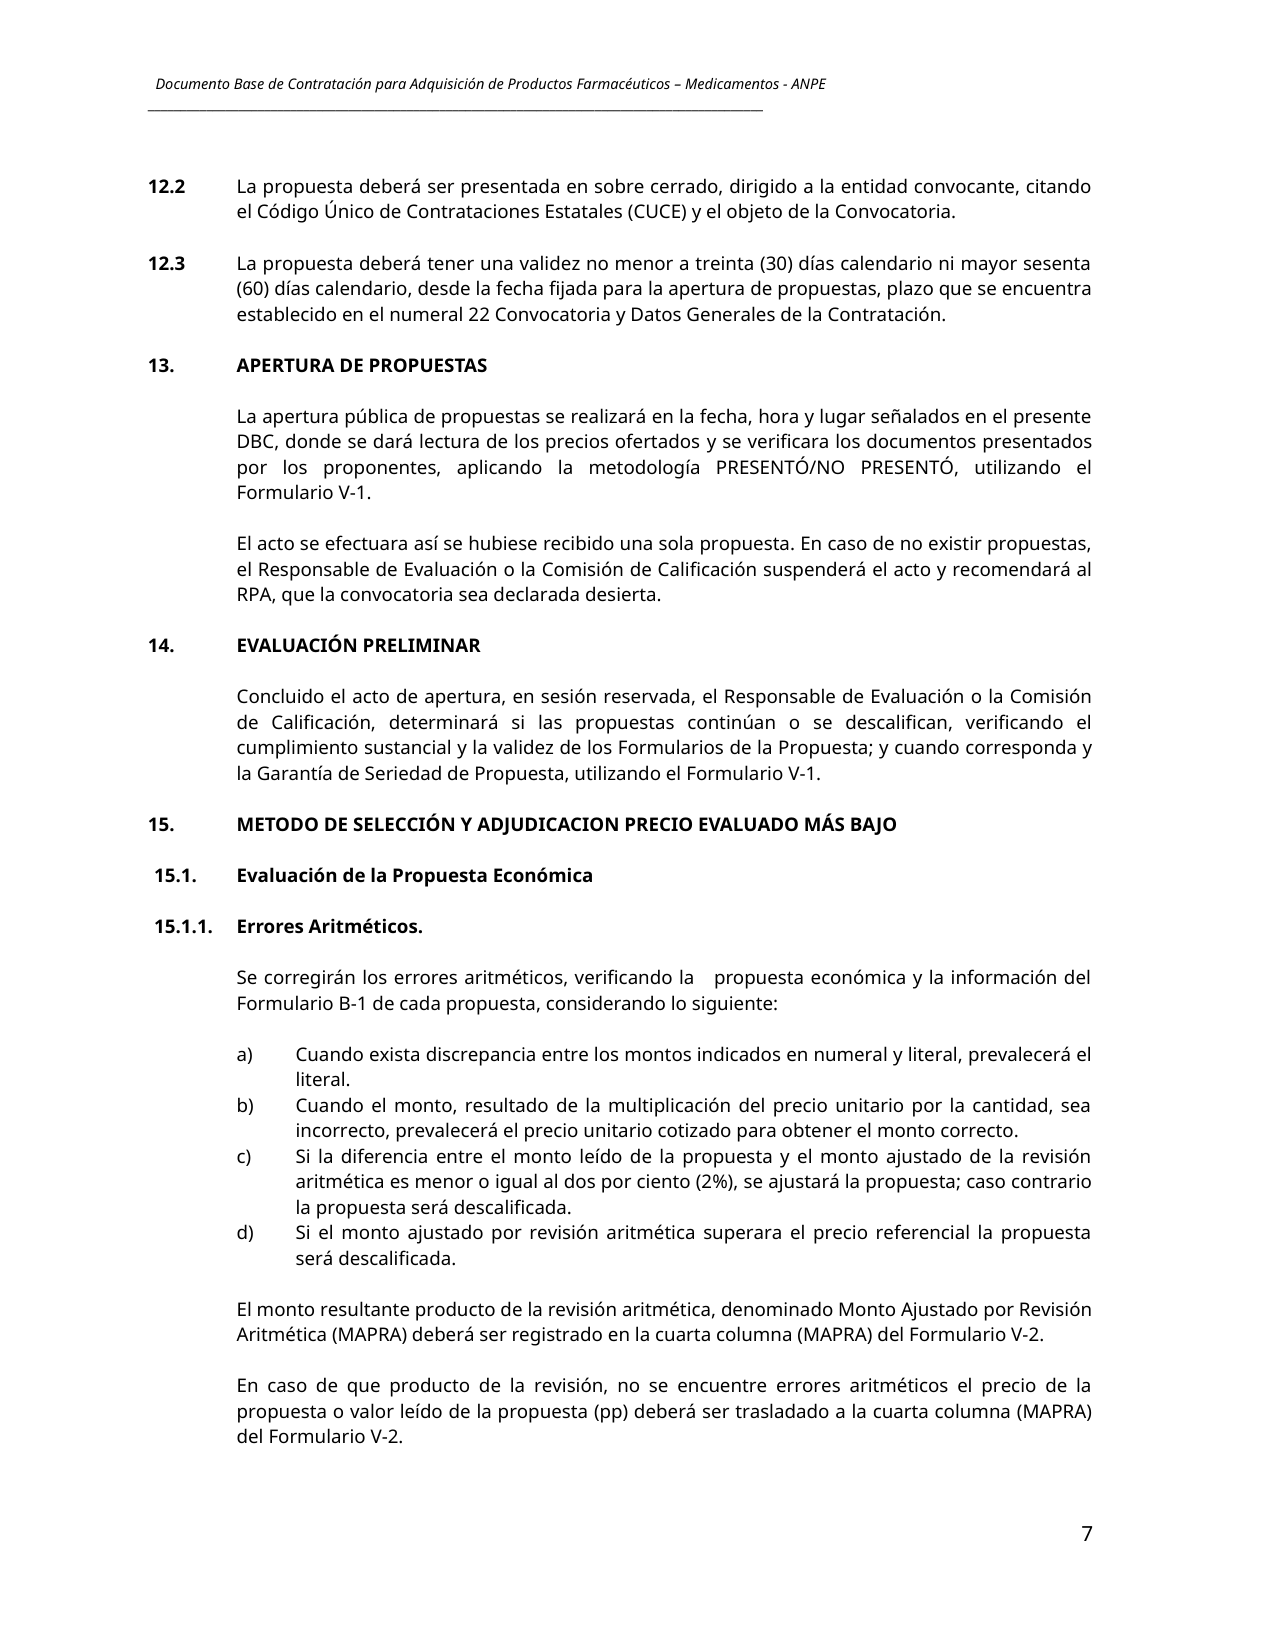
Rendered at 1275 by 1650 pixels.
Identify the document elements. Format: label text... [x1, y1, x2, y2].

text El monto resultante producto de la revisión aritmética, denominado Monto Ajustado por Revisión Aritmética (MAPRA) deberá ser registrado en la cuarta columna (MAPRA) del Formulario V-2. [154, 1296, 1093, 1347]
subtitle METODO DE SELECCIÓN Y ADJUDICACION PRECIO EVALUADO MÁS BAJO [148, 811, 1093, 837]
list La propuesta deberá ser presentada en sobre cerrado, dirigido a la entidad convocante, citando el Código Único de Contrataciones Estatales (CUCE) y el objeto de la Convocatoria. [148, 173, 1093, 224]
list Cuando el monto, resultado de la multiplicación del precio unitario por la cantidad, sea incorrecto, prevalecerá el precio unitario cotizado para obtener el monto correcto. [236, 1092, 1093, 1143]
text El acto se efectuara así se hubiese recibido una sola propuesta. En caso de no existir propuestas, el Responsable de Evaluación o la Comisión de Calificación suspenderá el acto y recomendará al RPA, que la convocatoria sea declarada desierta. [236, 531, 1093, 607]
text En caso de que producto de la revisión, no se encuentre errores aritméticos el precio de la propuesta o valor leído de la propuesta (pp) deberá ser trasladado a la cuarta columna (MAPRA) del Formulario V-2. [154, 1373, 1093, 1449]
text Concluido el acto de apertura, en sesión reservada, el Responsable de Evaluación o la Comisión de Calificación, determinará si las propuestas continúan o se descalifican, verificando el cumplimiento sustancial y la validez de los Formularios de la Propuesta; y cuando corresponda y la Garantía de Seriedad de Propuesta, utilizando el Formulario V-1. [236, 684, 1093, 786]
subtitle Errores Aritméticos. [154, 913, 1093, 939]
list Cuando exista discrepancia entre los montos indicados en numeral y literal, prevalecerá el literal. [236, 1041, 1093, 1092]
list La propuesta deberá tener una validez no menor a treinta (30) días calendario ni mayor sesenta (60) días calendario, desde la fecha fijada para la apertura de propuestas, plazo que se encuentra establecido en el numeral 22 Convocatoria y Datos Generales de la Contratación. [148, 250, 1093, 326]
subtitle APERTURA DE PROPUESTAS [148, 352, 1093, 377]
list Si la diferencia entre el monto leído de la propuesta y el monto ajustado de la revisión aritmética es menor o igual al dos por ciento (2%), se ajustará la propuesta; caso contrario la propuesta será descalificada. [236, 1143, 1093, 1219]
subtitle Se corregirán los errores aritméticos, verificando la propuesta económica y la información del Formulario B-1 de cada propuesta, considerando lo siguiente: [236, 964, 1093, 1015]
list Si el monto ajustado por revisión aritmética superara el precio referencial la propuesta será descalificada. [236, 1219, 1093, 1271]
subtitle Evaluación de la Propuesta Económica [154, 862, 1093, 888]
subtitle EVALUACIÓN PRELIMINAR [148, 633, 1093, 658]
text La apertura pública de propuestas se realizará en la fecha, hora y lugar señalados en el presente DBC, donde se dará lectura de los precios ofertados y se verificara los documentos presentados por los proponentes, aplicando la metodología PRESENTÓ/NO PRESENTÓ, utilizando el Formulario V-1. [236, 403, 1093, 505]
